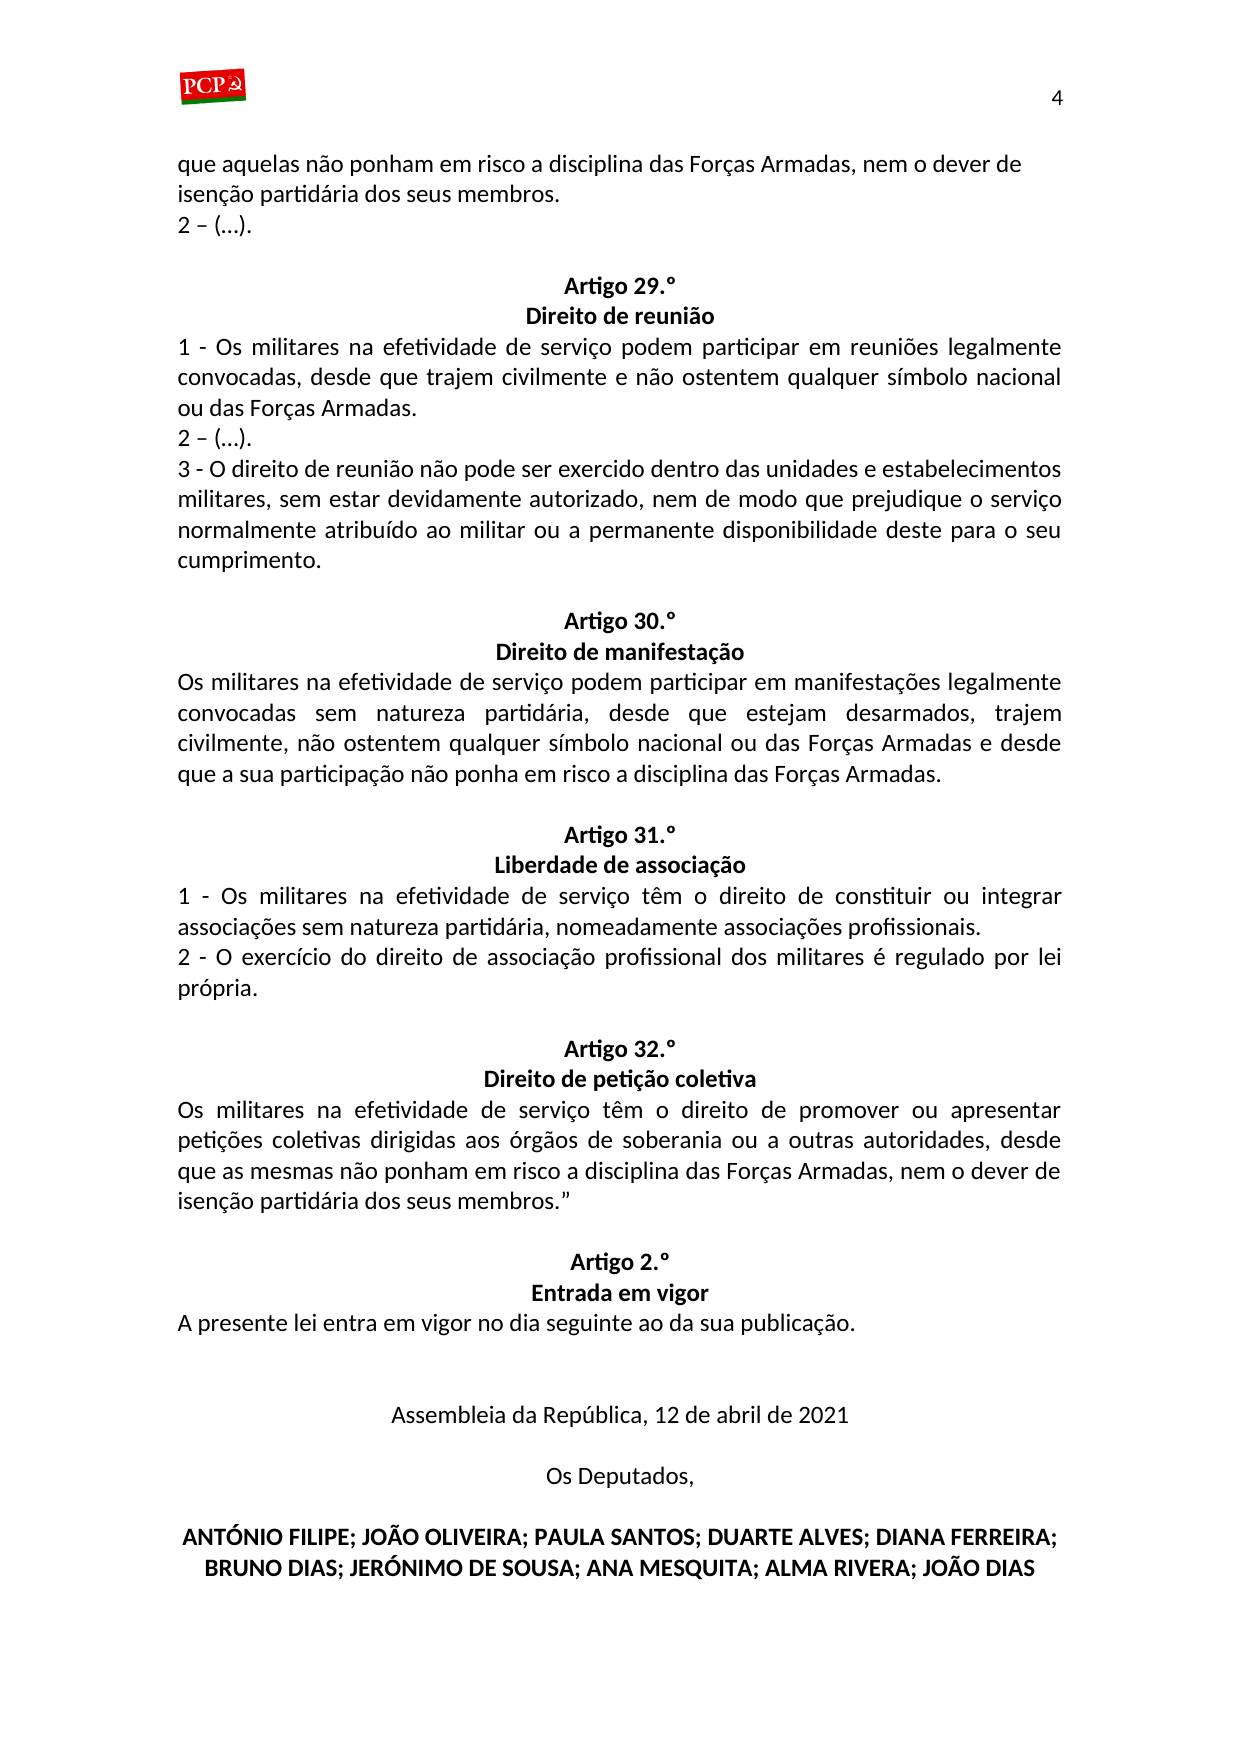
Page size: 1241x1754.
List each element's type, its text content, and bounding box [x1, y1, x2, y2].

text 1 - Os militares na efetividade de serviço podem participar em reuniões legalmente convocadas, desde que trajem civilmente e não ostentem qualquer símbolo nacional ou das Forças Armadas. [177, 331, 1063, 422]
text ANTÓNIO FILIPE; JOÃO OLIVEIRA; PAULA SANTOS; DUARTE ALVES; DIANA FERREIRA; BRUNO DIAS; JERÓNIMO DE SOUSA; ANA MESQUITA; ALMA RIVERA; JOÃO DIAS [177, 1521, 1063, 1582]
text Os militares na efetividade de serviço têm o direito de promover ou apresentar petições coletivas dirigidas aos órgãos de soberania ou a outras autoridades, desde que as mesmas não ponham em risco a disciplina das Forças Armadas, nem o dever de isenção partidária dos seus membros.” [177, 1094, 1063, 1216]
text Artigo 30.º [177, 606, 1063, 636]
text A presente lei entra em vigor no dia seguinte ao da sua publicação. [177, 1307, 1063, 1338]
text Direito de petição coletiva [177, 1063, 1063, 1094]
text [177, 148, 1063, 209]
text 3 - O direito de reunião não pode ser exercido dentro das unidades e estabelecimentos militares, sem estar devidamente autorizado, nem de modo que prejudique o serviço normalmente atribuído ao militar ou a permanente disponibilidade deste para o seu cumprimento. [177, 453, 1063, 575]
text Os Deputados, [177, 1460, 1063, 1491]
text Artigo 2.º [177, 1246, 1063, 1277]
text 2 - O exercício do direito de associação profissional dos militares é regulado por lei própria. [177, 941, 1063, 1002]
text Artigo 31.º [177, 819, 1063, 850]
text Direito de reunião [177, 300, 1063, 331]
text 1 - Os militares na efetividade de serviço têm o direito de constituir ou integrar associações sem natureza partidária, nomeadamente associações profissionais. [177, 880, 1063, 941]
text Direito de manifestação [177, 636, 1063, 667]
text 2 – (…). [177, 209, 1063, 239]
text Artigo 29.º [177, 270, 1063, 300]
text Os militares na efetividade de serviço podem participar em manifestações legalmente convocadas sem natureza partidária, desde que estejam desarmados, trajem civilmente, não ostentem qualquer símbolo nacional ou das Forças Armadas e desde que a sua participação não ponha em risco a disciplina das Forças Armadas. [177, 667, 1063, 789]
picture [177, 66, 249, 106]
text Liberdade de associação [177, 850, 1063, 880]
text Entrada em vigor [177, 1277, 1063, 1307]
text 2 – (…). [177, 422, 1063, 453]
text Assembleia da República, 12 de abril de 2021 [177, 1399, 1063, 1429]
text Artigo 32.º [177, 1033, 1063, 1063]
